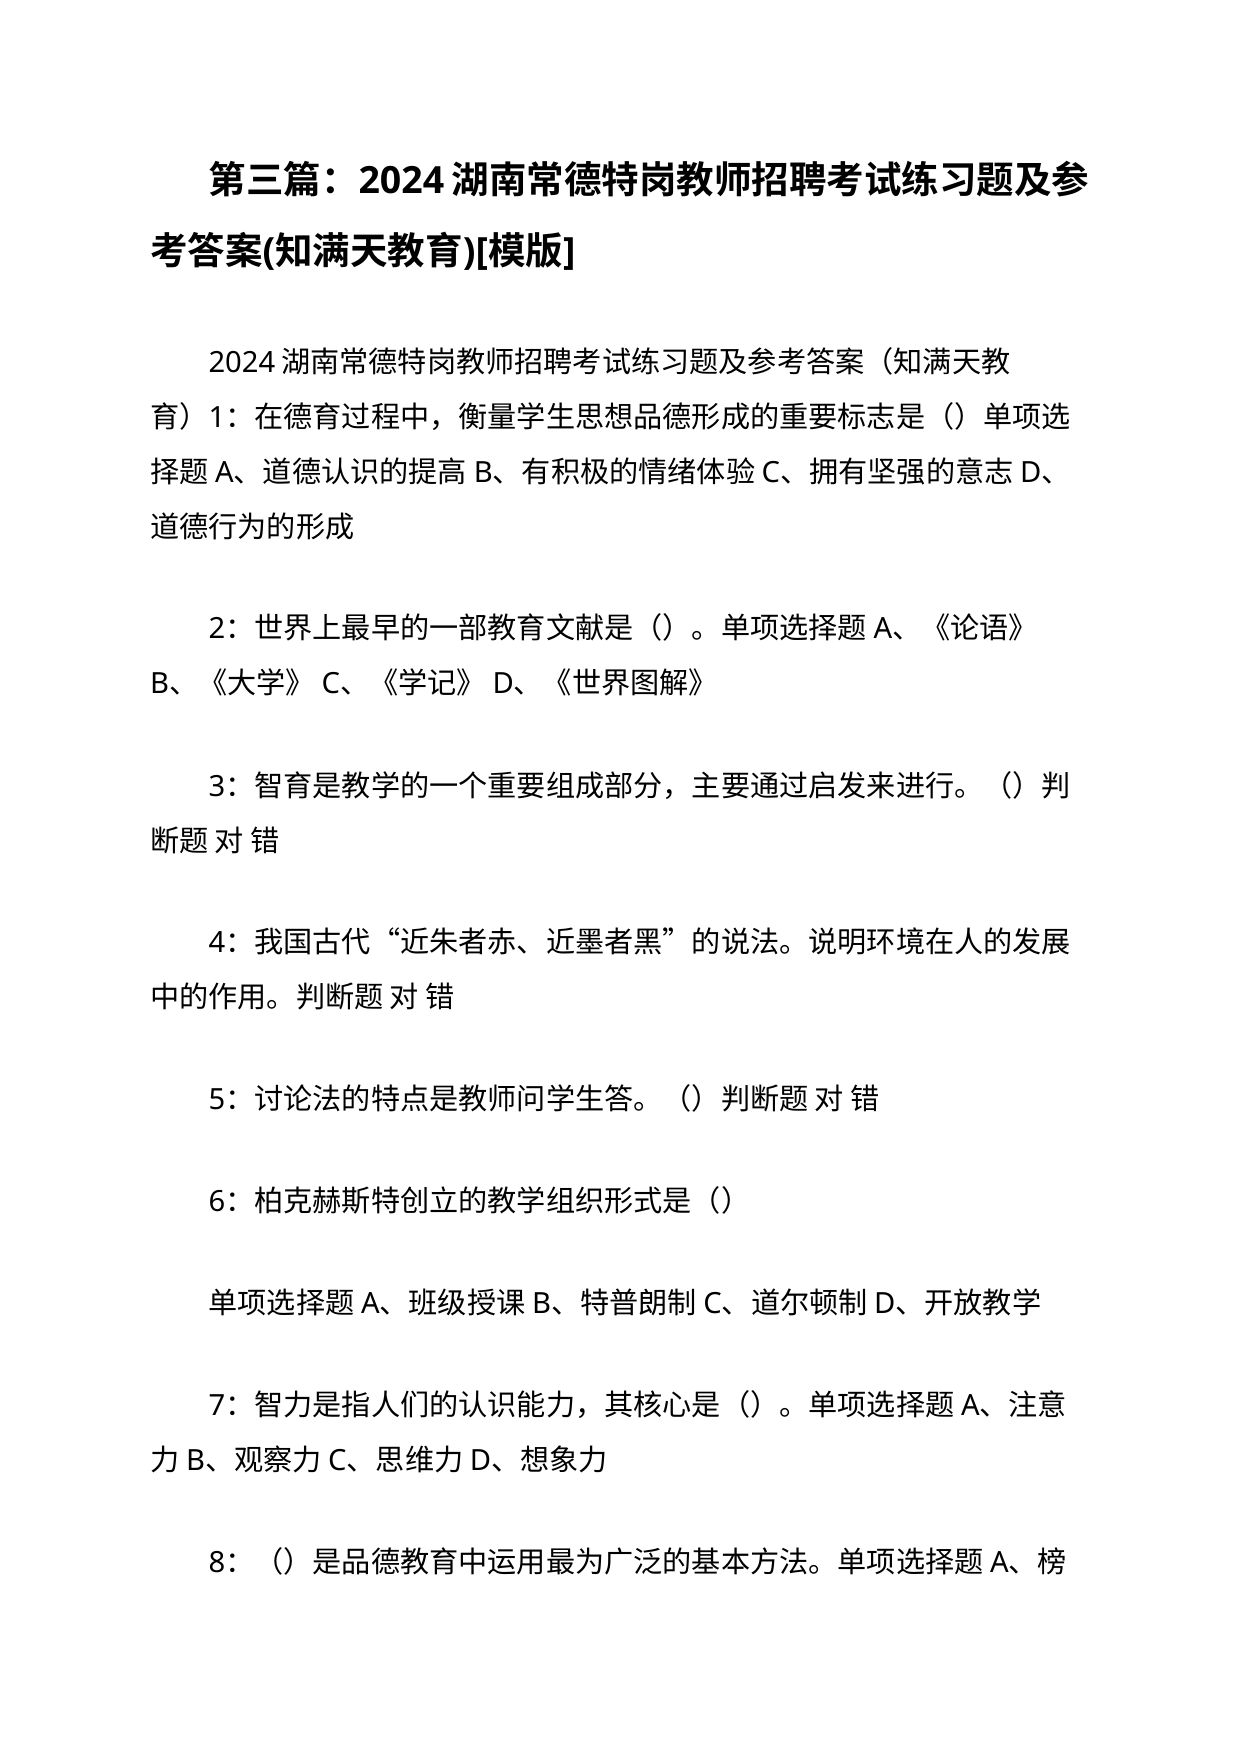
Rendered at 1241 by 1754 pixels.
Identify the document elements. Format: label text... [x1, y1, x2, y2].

text 第三篇：2024湖南常德特岗教师招聘考试练习题及参考答案(知满天教育)[模版] [150, 150, 1090, 275]
text 5：讨论法的特点是教师问学生答。（）判断题 对 错 [150, 1076, 1090, 1118]
text 3：智育是教学的一个重要组成部分，主要通过启发来进行。（）判断题 对 错 [150, 762, 1090, 859]
text 2024湖南常德特岗教师招聘考试练习题及参考答案（知满天教育）1：在德育过程中，衡量学生思想品德形成的重要标志是（）单项选择题 A、道德认识的提高 B、有积极的情绪体验 C、拥有坚强的意志 D、道德行为的形成 [150, 338, 1090, 546]
text 6：柏克赫斯特创立的教学组织形式是（） [150, 1178, 1090, 1220]
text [150, 1538, 1090, 1581]
text 7：智力是指人们的认识能力，其核心是（）。单项选择题 A、注意力 B、观察力 C、思维力 D、想象力 [150, 1382, 1090, 1479]
text 2：世界上最早的一部教育文献是（）。单项选择题 A、《论语》 B、《大学》 C、《学记》 D、《世界图解》 [150, 605, 1090, 702]
text 4：我国古代“近朱者赤、近墨者黑”的说法。说明环境在人的发展中的作用。判断题 对 错 [150, 919, 1090, 1016]
text 单项选择题 A、班级授课 B、特普朗制 C、道尔顿制 D、开放教学 [150, 1279, 1090, 1322]
